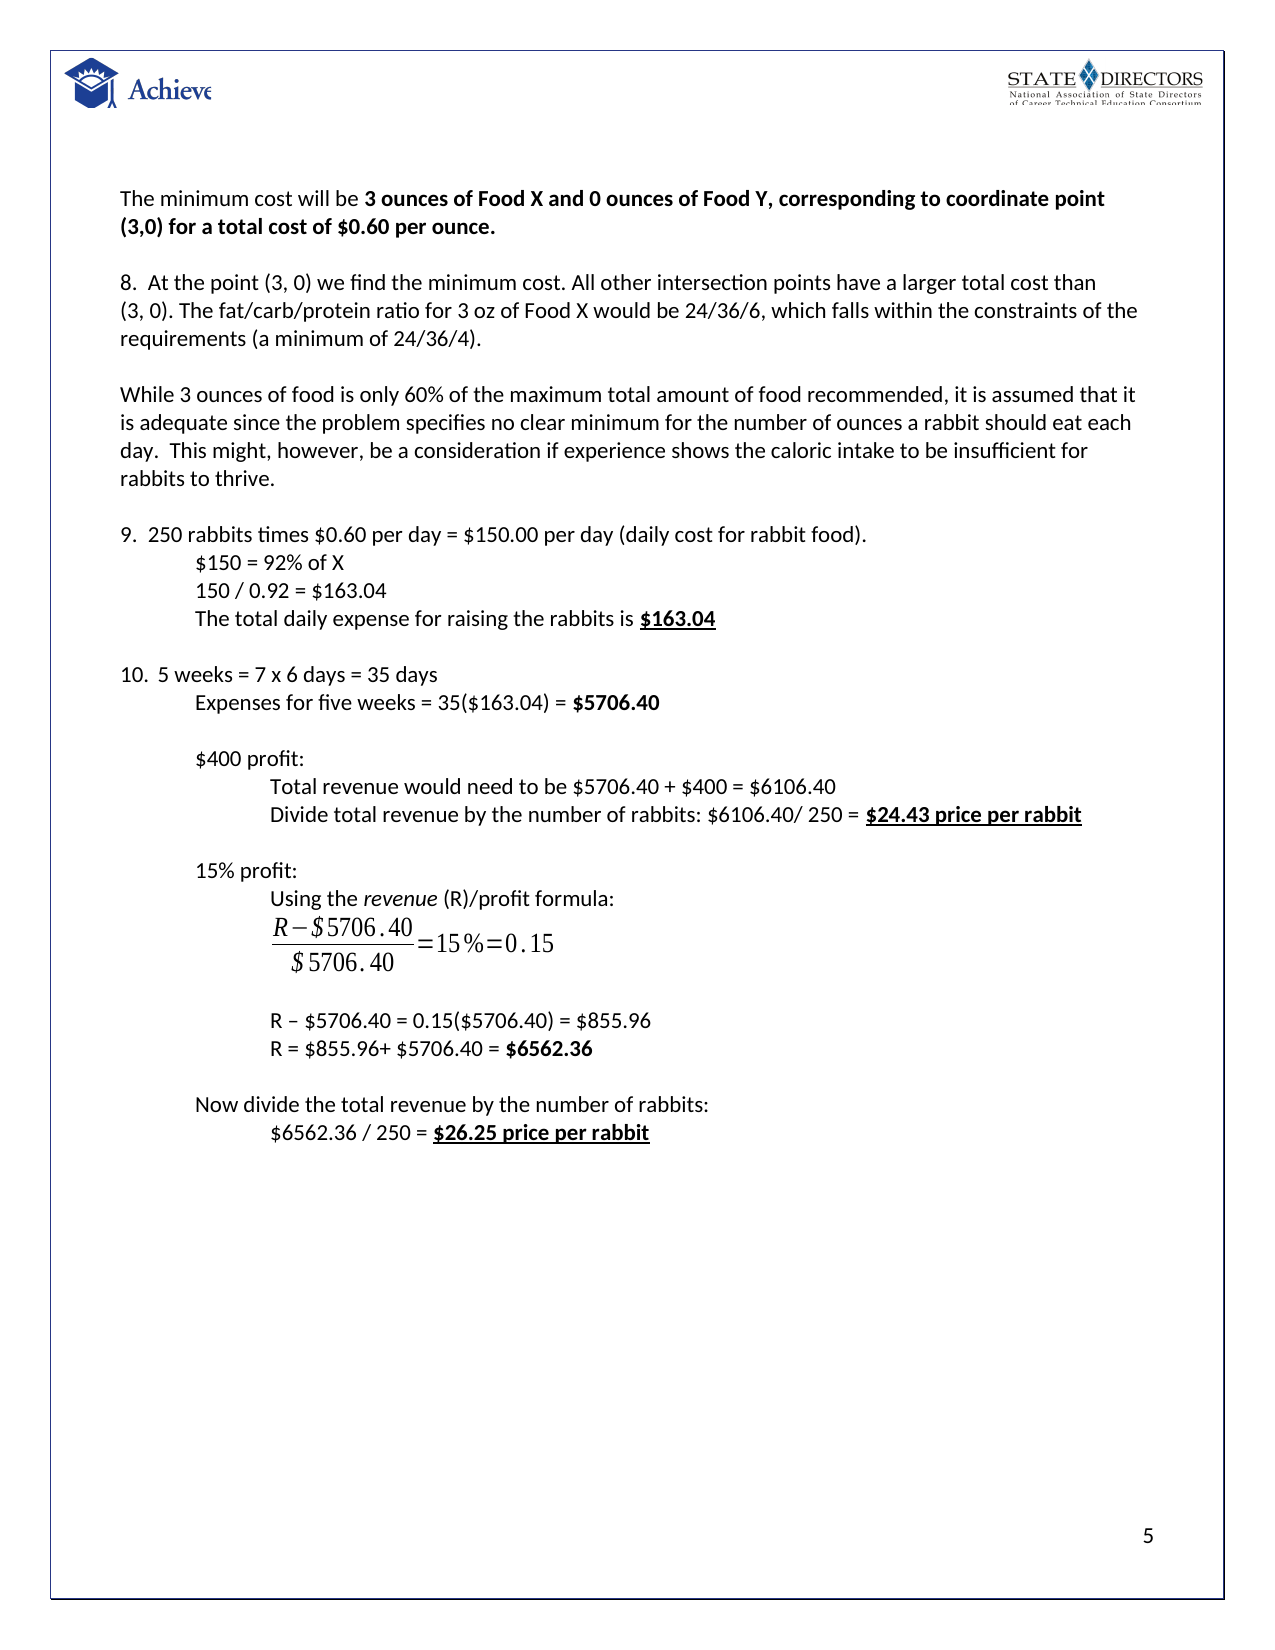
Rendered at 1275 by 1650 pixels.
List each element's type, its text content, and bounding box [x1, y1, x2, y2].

text R – $5706.40 = 0.15($5706.40) = $855.96 [120, 1006, 1154, 1034]
picture [64, 57, 211, 108]
text Total revenue would need to be $5706.40 + $400 = $6106.40 [120, 772, 1154, 800]
text Using the revenue (R)/profit formula: [120, 884, 1154, 912]
picture [1006, 57, 1203, 105]
text 150 / 0.92 = $163.04 [120, 576, 1154, 604]
text Now divide the total revenue by the number of rabbits: [120, 1090, 1154, 1118]
text Expenses for five weeks = 35($163.04) = $5706.40 [120, 688, 1154, 716]
text $400 profit: [120, 744, 1154, 772]
text $6562.36 / 250 = $26.25 price per rabbit [120, 1118, 1154, 1146]
list 5 weeks = 7 x 6 days = 35 days [120, 660, 1154, 688]
text R = $855.96+ $5706.40 = $6562.36 [120, 1034, 1154, 1062]
text The minimum cost will be 3 ounces of Food X and 0 ounces of Food Y, corresponding to coordinate point (3,0) for a total cost of $0.60 per ounce. [120, 184, 1154, 240]
text The total daily expense for raising the rabbits is $163.04 [120, 604, 1154, 632]
text Divide total revenue by the number of rabbits: $6106.40/ 250 = $24.43 price per rabbit [120, 800, 1154, 828]
text $150 = 92% of X [120, 548, 1154, 576]
text 9. 250 rabbits times $0.60 per day = $150.00 per day (daily cost for rabbit food). [120, 520, 1154, 548]
text 15% profit: [120, 856, 1154, 884]
text 8. At the point (3, 0) we find the minimum cost. All other intersection points have a larger total cost than (3, 0). The fat/carb/protein ratio for 3 oz of Food X would be 24/36/6, which falls within the constraints of the requirements (a minimum of 24/36/4). While 3 ounces of food is only 60% of the maximum total amount of food recommended, it is assumed that it is adequate since the problem specifies no clear minimum for the number of ounces a rabbit should eat each day. This might, however, be a consideration if experience shows the caloric intake to be insufficient for rabbits to thrive. [120, 268, 1154, 492]
